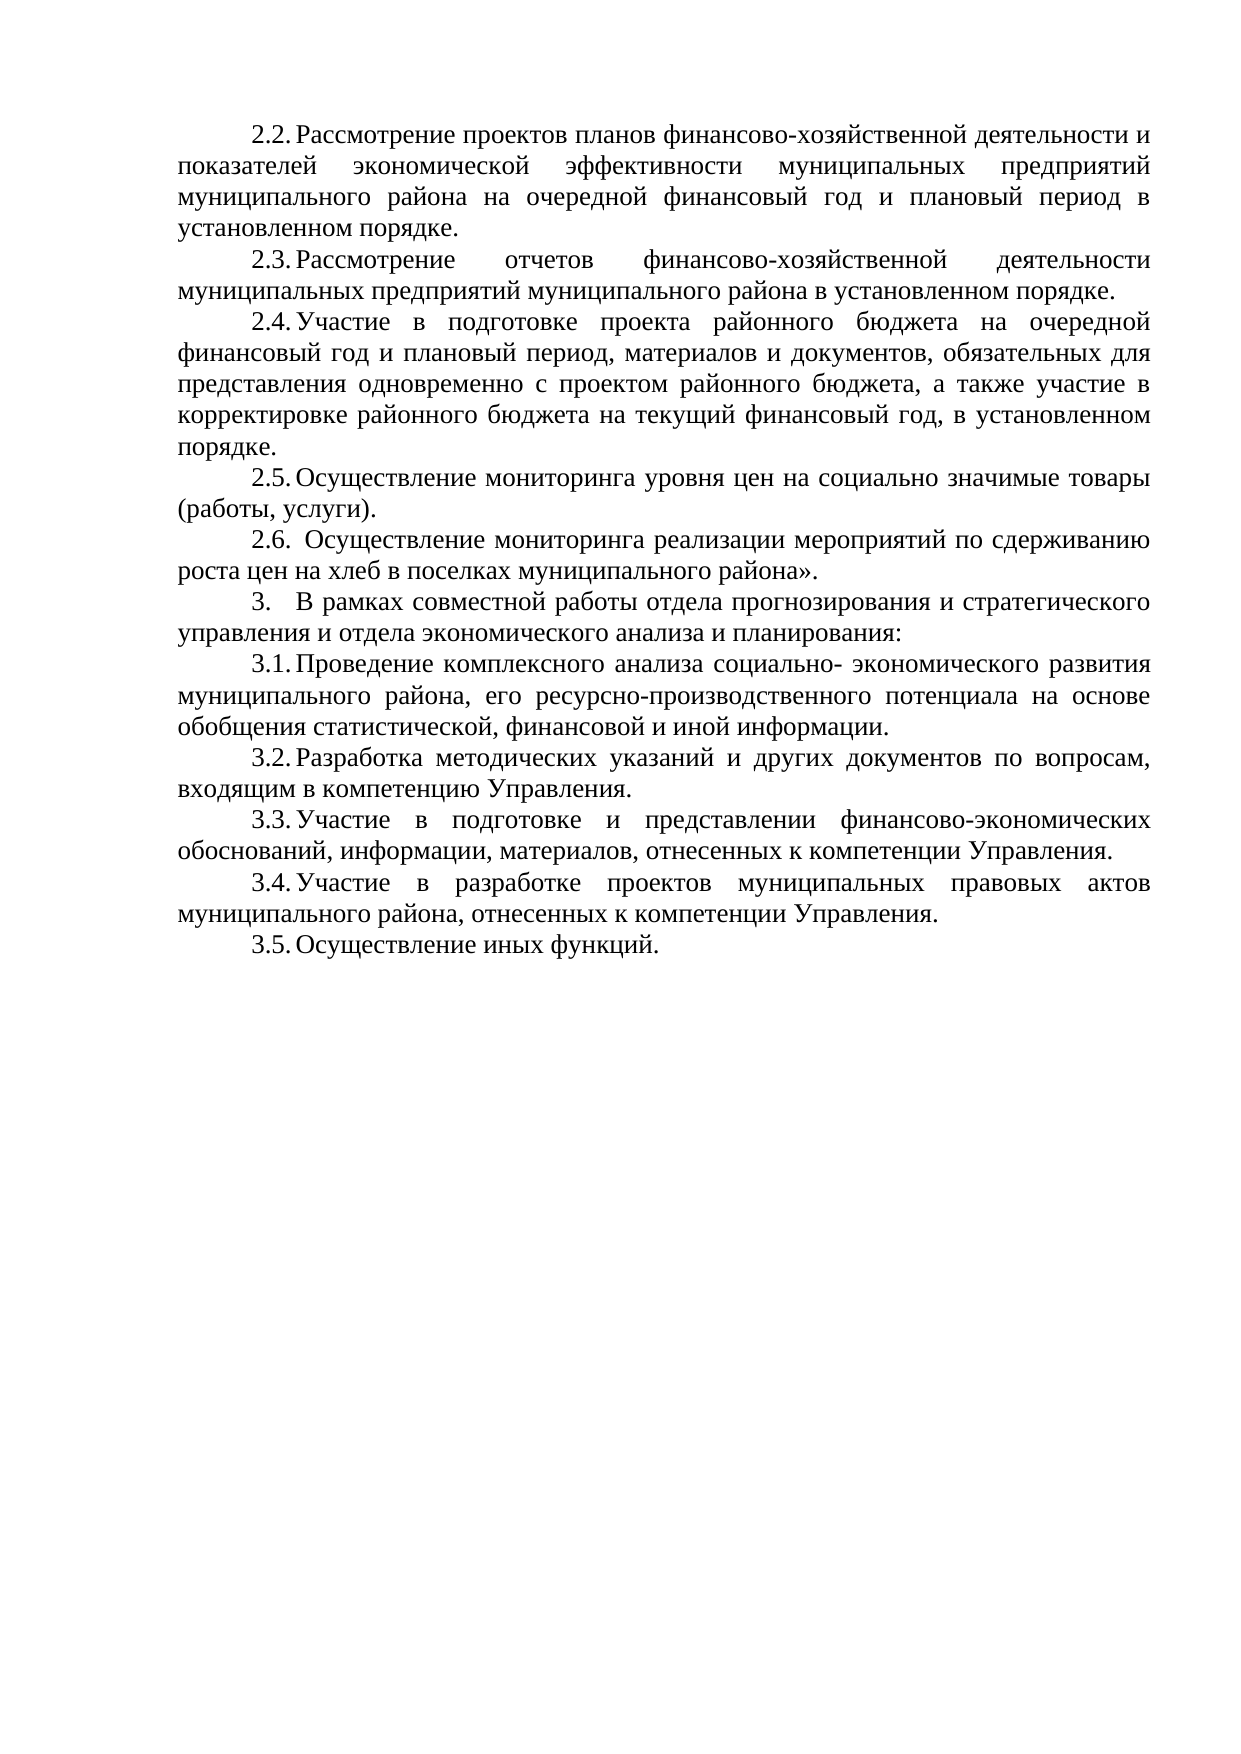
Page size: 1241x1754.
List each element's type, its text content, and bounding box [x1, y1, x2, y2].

list Участие в разработке проектов муниципальных правовых актов муниципального района, отнесенных к компетенции Управления. [177, 866, 1152, 928]
list Разработка методических указаний и других документов по вопросам, входящим в компетенцию Управления. [177, 741, 1152, 803]
list Осуществление иных функций. [177, 928, 1152, 959]
list Осуществление мониторинга уровня цен на социально значимые товары (работы, услуги). [177, 461, 1152, 523]
list Проведение комплексного анализа социально- экономического развития муниципального района, его ресурсно-производственного потенциала на основе обобщения статистической, финансовой и иной информации. [177, 648, 1152, 741]
list В рамках совместной работы отдела прогнозирования и стратегического управления и отдела экономического анализа и планирования: [177, 585, 1152, 648]
list Рассмотрение отчетов финансово-хозяйственной деятельности муниципальных предприятий муниципального района в установленном порядке. [177, 243, 1152, 305]
list Участие в подготовке проекта районного бюджета на очередной финансовый год и плановый период, материалов и документов, обязательных для представления одновременно с проектом районного бюджета, а также участие в корректировке районного бюджета на текущий финансовый год, в установленном порядке. [177, 305, 1152, 461]
list Рассмотрение проектов планов финансово-хозяйственной деятельности и показателей экономической эффективности муниципальных предприятий муниципального района на очередной финансовый год и плановый период в установленном порядке. [177, 118, 1152, 243]
list Участие в подготовке и представлении финансово-экономических обоснований, информации, материалов, отнесенных к компетенции Управления. [177, 803, 1152, 866]
list Осуществление мониторинга реализации мероприятий по сдерживанию роста цен на хлеб в поселках муниципального района». [177, 523, 1152, 585]
